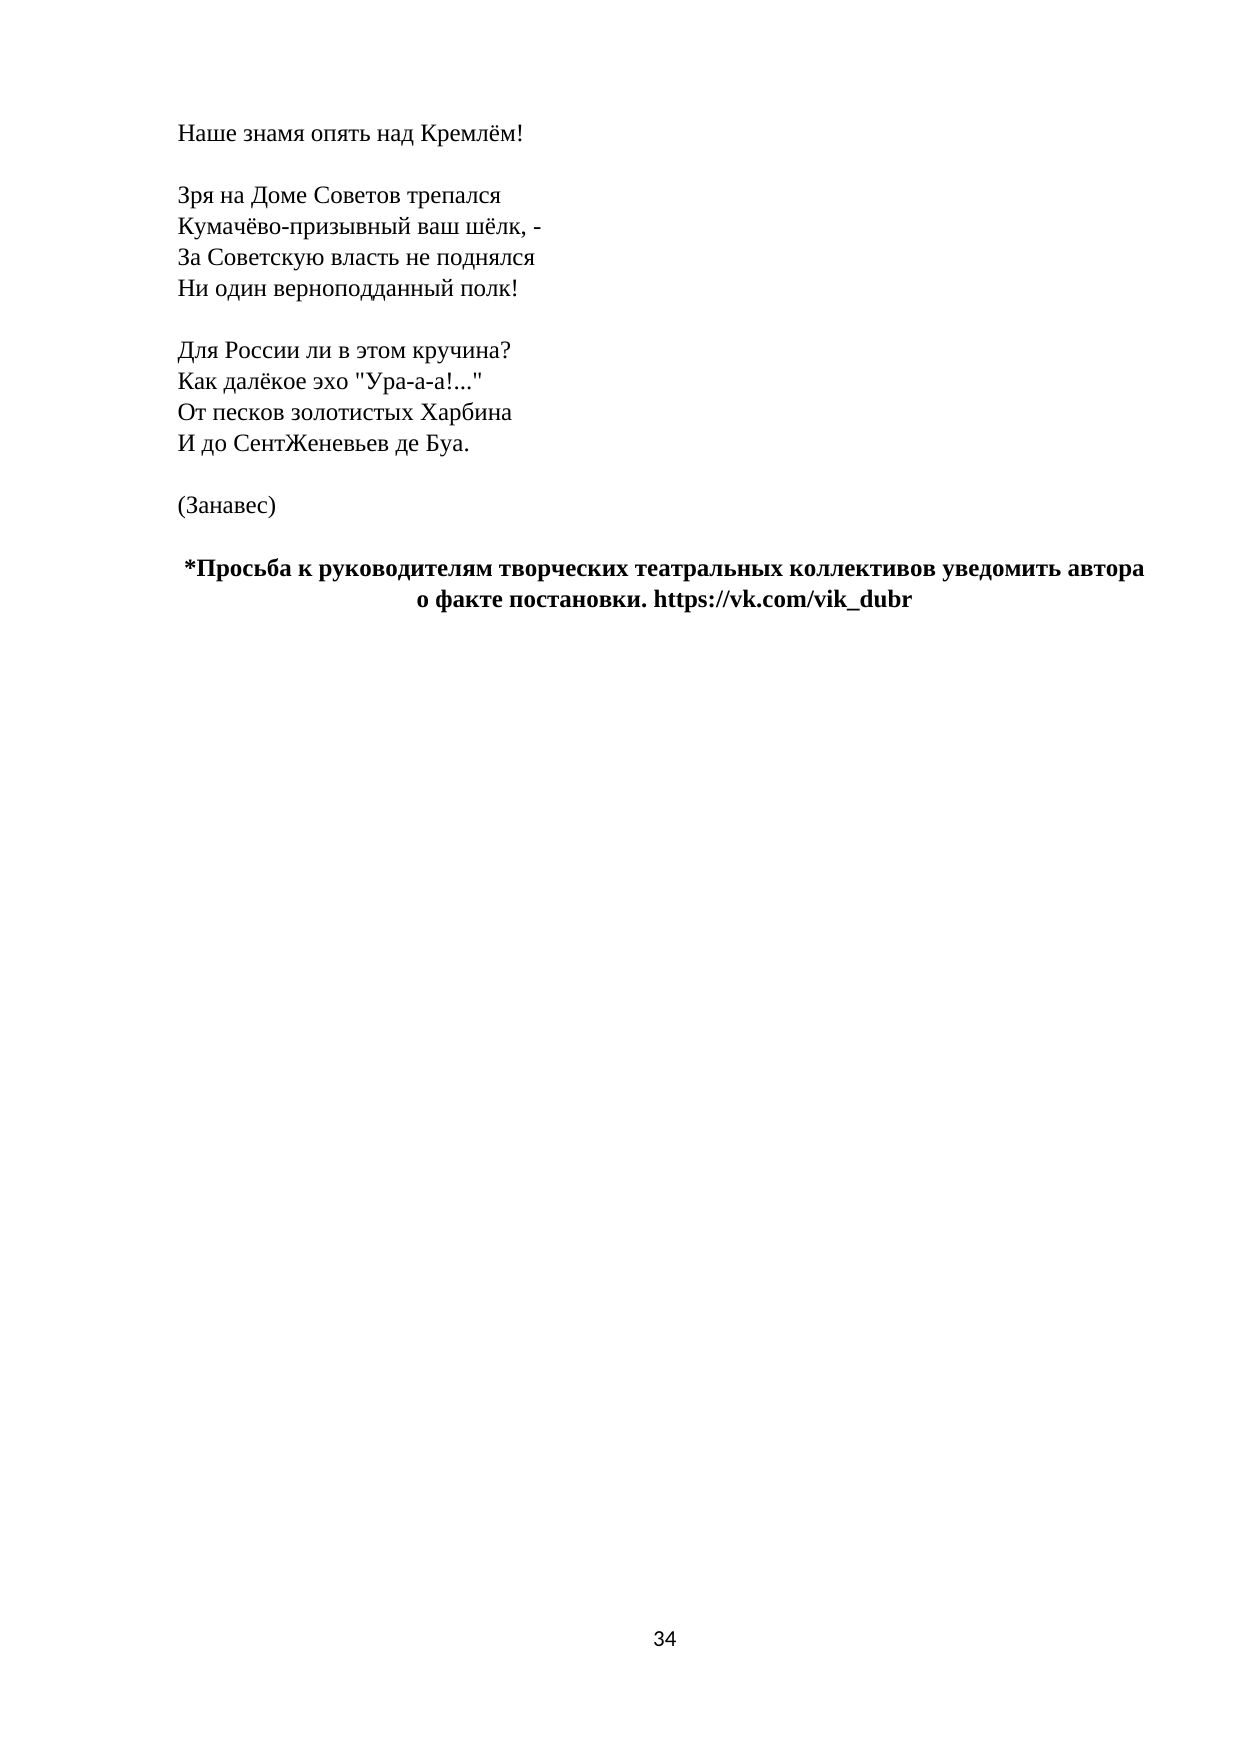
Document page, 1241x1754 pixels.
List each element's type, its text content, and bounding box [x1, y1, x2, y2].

text Кумачёво-призывный ваш шёлк, - [177, 211, 1152, 240]
text И до СентЖеневьев де Буа. [177, 428, 1152, 457]
text За Советскую власть не поднялся [177, 242, 1152, 271]
text От песков золотистых Харбина [177, 397, 1152, 426]
text Зря на Доме Советов трепался [177, 180, 1152, 209]
text Наше знамя опять над Кремлём! [177, 118, 1152, 147]
text *Просьба к руководителям творческих театральных коллективов уведомить автора о факте постановки. https://vk.com/vik_dubr [177, 553, 1152, 612]
text Ни один верноподданный полк! [177, 273, 1152, 302]
text Как далёкое эхо "Ура-а-а!..." [177, 366, 1152, 395]
text Для России ли в этом кручина? [177, 335, 1152, 364]
text (Занавес) [177, 491, 1152, 519]
